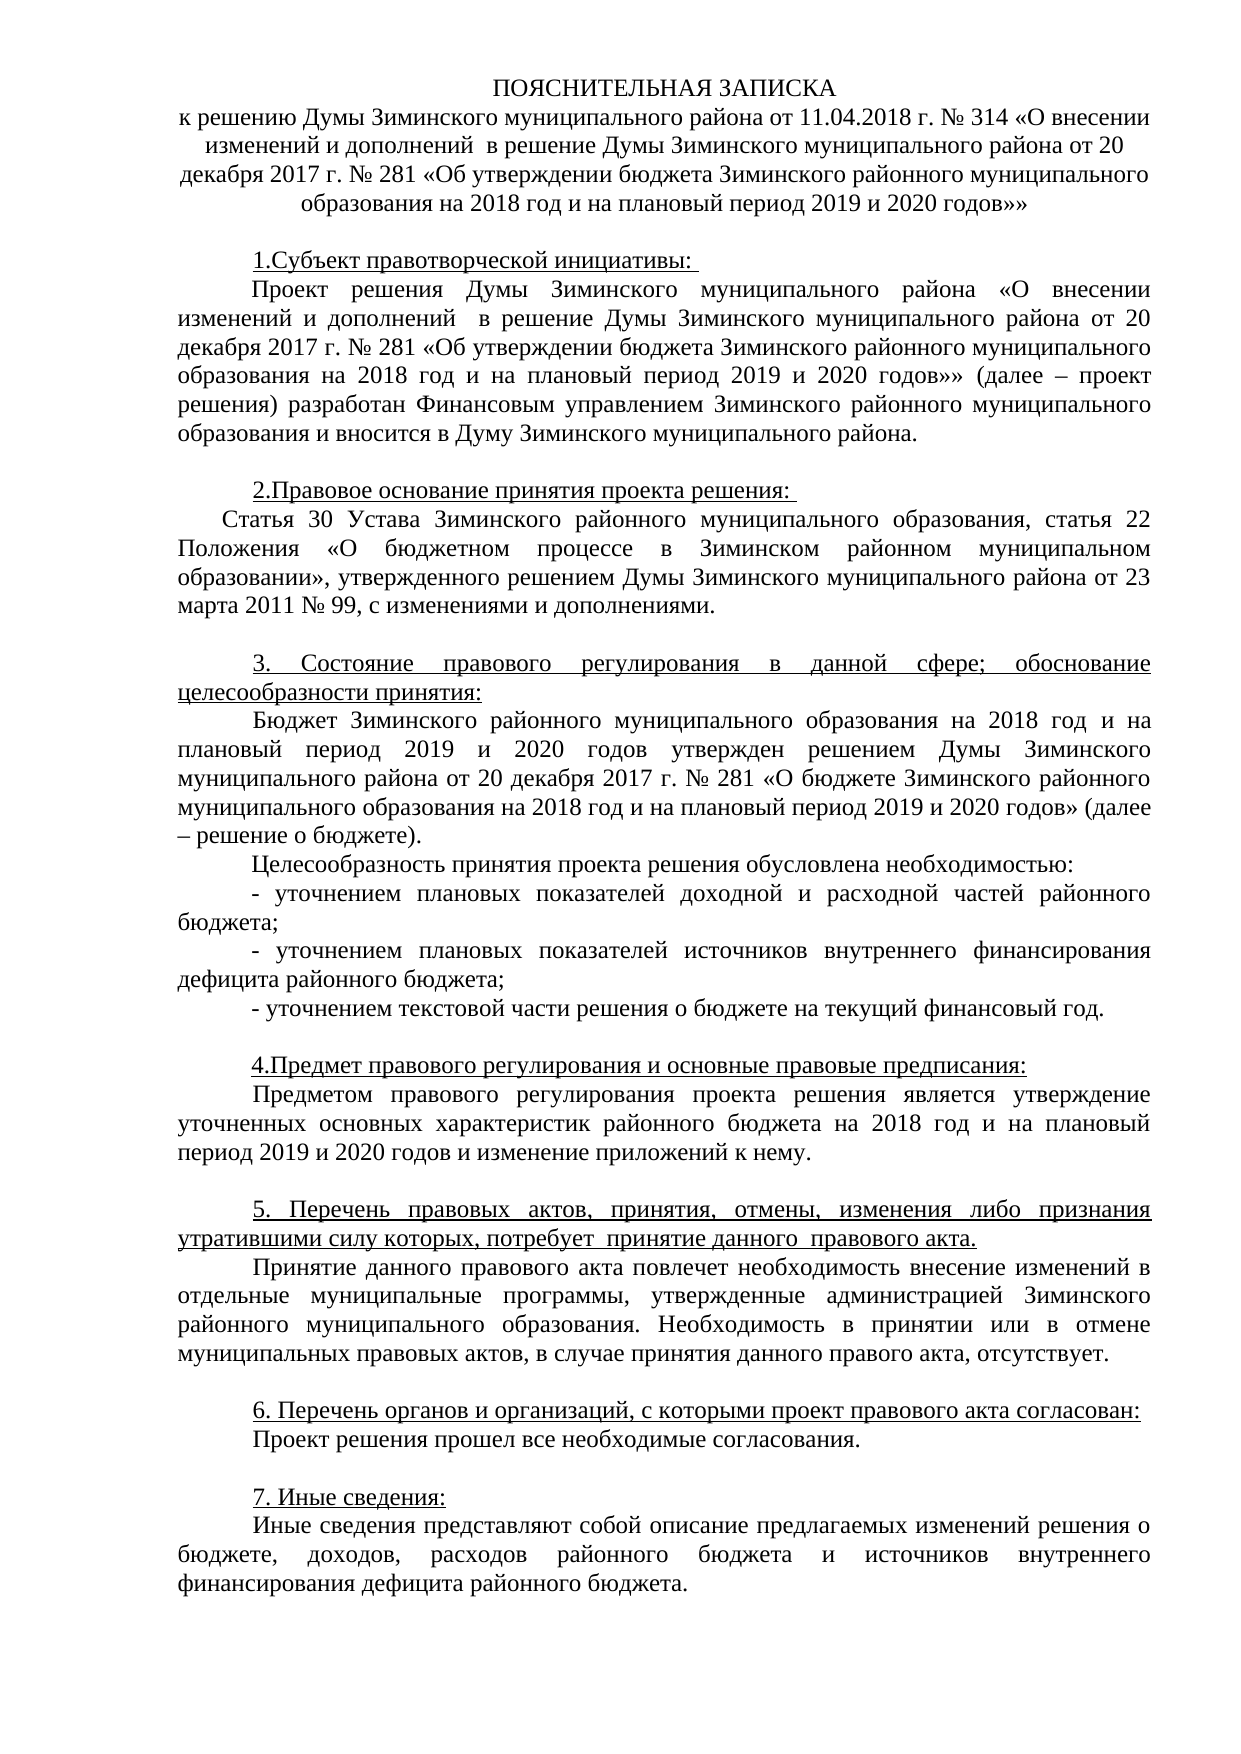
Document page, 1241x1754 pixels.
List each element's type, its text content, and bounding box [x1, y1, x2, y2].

text - уточнением плановых показателей доходной и расходной частей районного бюджета; [177, 878, 1152, 936]
subtitle - уточнением плановых показателей источников внутреннего финансирования дефицита районного бюджета; [177, 936, 1152, 993]
text 2.Правовое основание принятия проекта решения: [177, 476, 1152, 504]
text Проект решения Думы Зиминского муниципального района «О внесении изменений и дополнений в решение Думы Зиминского муниципального района от 20 декабря 2017 г. № 281 «Об утверждении бюджета Зиминского районного муниципального образования на 2018 год и на плановый период 2019 и 2020 годов»» (далее – проект решения) разработан Финансовым управлением Зиминского районного муниципального образования и вносится в Думу Зиминского муниципального района. [177, 274, 1152, 447]
text к решению Думы Зиминского муниципального района от 11.04.2018 г. № 314 «О внесении изменений и дополнений в решение Думы Зиминского муниципального района от 20 декабря 2017 г. № 281 «Об утверждении бюджета Зиминского районного муниципального образования на 2018 год и на плановый период 2019 и 2020 годов»» [177, 102, 1152, 217]
text ПОЯСНИТЕЛЬНАЯ ЗАПИСКА [177, 73, 1152, 102]
text - уточнением текстовой части решения о бюджете на текущий финансовый год. [177, 993, 1152, 1022]
text 4.Предмет правового регулирования и основные правовые предписания: [177, 1051, 1152, 1079]
text Иные сведения представляют собой описание предлагаемых изменений решения о бюджете, доходов, расходов районного бюджета и источников внутреннего финансирования дефицита районного бюджета. [177, 1511, 1152, 1597]
text Предметом правового регулирования проекта решения является утверждение уточненных основных характеристик районного бюджета на 2018 год и на плановый период 2019 и 2020 годов и изменение приложений к нему. [177, 1079, 1152, 1166]
text Проект решения прошел все необходимые согласования. [177, 1424, 1152, 1453]
text Принятие данного правового акта повлечет необходимость внесение изменений в отдельные муниципальные программы, утвержденные администрацией Зиминского районного муниципального образования. Необходимость в принятии или в отмене муниципальных правовых актов, в случае принятия данного правого акта, отсутствует. [177, 1252, 1152, 1367]
text 6. Перечень органов и организаций, с которыми проект правового акта согласован: [177, 1396, 1152, 1424]
text 3. Состояние правового регулирования в данной сфере; обоснование целесообразности принятия: [177, 648, 1152, 706]
text Бюджет Зиминского районного муниципального образования на 2018 год и на плановый период 2019 и 2020 годов утвержден решением Думы Зиминского муниципального района от 20 декабря 2017 г. № 281 «О бюджете Зиминского районного муниципального образования на 2018 год и на плановый период 2019 и 2020 годов» (далее – решение о бюджете). [177, 706, 1152, 849]
text 5. Перечень правовых актов, принятия, отмены, изменения либо признания утратившими силу которых, потребует принятие данного правового акта. [177, 1194, 1152, 1252]
text Статья 30 Устава Зиминского районного муниципального образования, статья 22 Положения «О бюджетном процессе в Зиминском районном муниципальном образовании», утвержденного решением Думы Зиминского муниципального района от 23 марта 2011 № 99, с изменениями и дополнениями. [177, 504, 1152, 619]
text 1.Субъект правотворческой инициативы: [177, 246, 1152, 274]
text Целесообразность принятия проекта решения обусловлена необходимостью: [177, 849, 1152, 878]
text 7. Иные сведения: [177, 1482, 1152, 1511]
